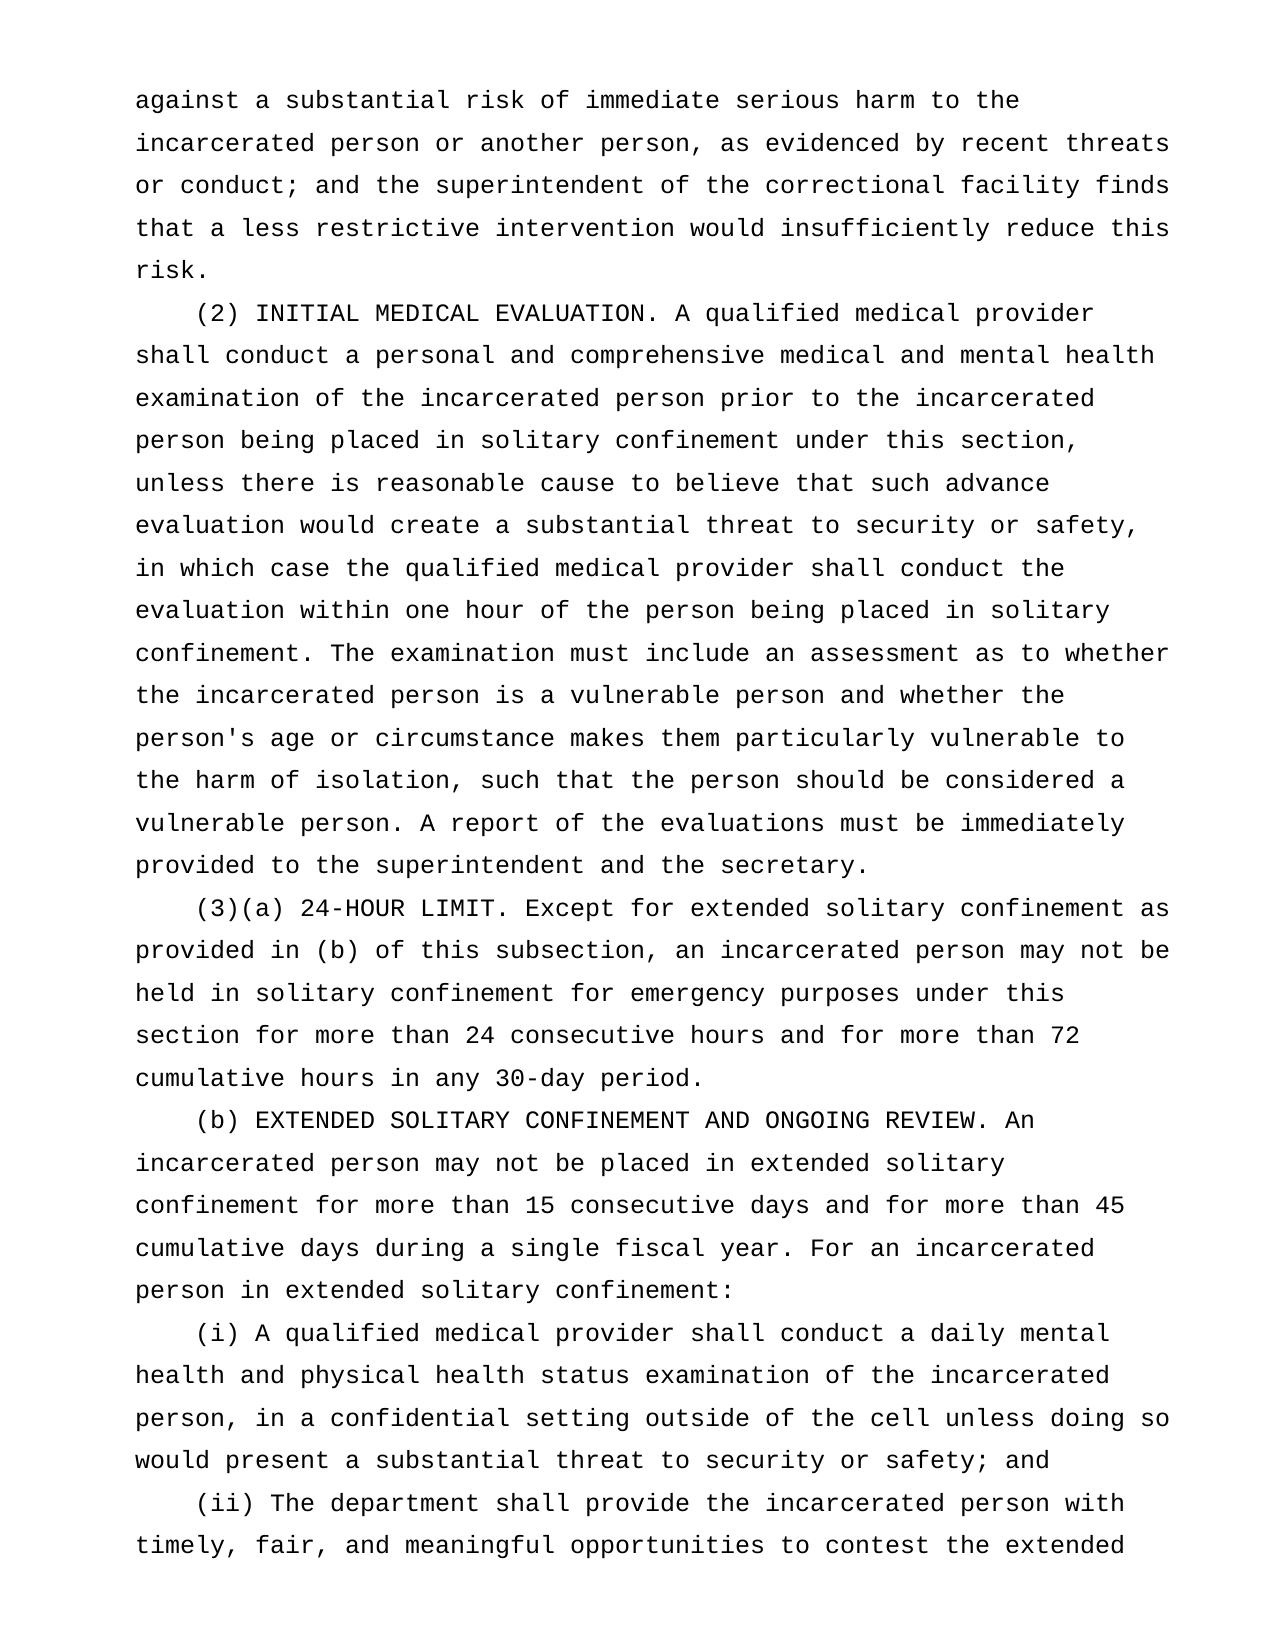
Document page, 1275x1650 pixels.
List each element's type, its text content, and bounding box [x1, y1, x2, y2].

text (i) A qualified medical provider shall conduct a daily mental health and physical health status examination of the incarcerated person, in a confidential setting outside of the cell unless doing so would present a substantial threat to security or safety; and [135, 1307, 1170, 1477]
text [135, 1477, 1170, 1562]
text (2) INITIAL MEDICAL EVALUATION. A qualified medical provider shall conduct a personal and comprehensive medical and mental health examination of the incarcerated person prior to the incarcerated person being placed in solitary confinement under this section, unless there is reasonable cause to believe that such advance evaluation would create a substantial threat to security or safety, in which case the qualified medical provider shall conduct the evaluation within one hour of the person being placed in solitary confinement. The examination must include an assessment as to whether the incarcerated person is a vulnerable person and whether the person's age or circumstance makes them particularly vulnerable to the harm of isolation, such that the person should be considered a vulnerable person. A report of the evaluations must be immediately provided to the superintendent and the secretary. [135, 287, 1170, 882]
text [135, 75, 1170, 287]
text (3)(a) 24-HOUR LIMIT. Except for extended solitary confinement as provided in (b) of this subsection, an incarcerated person may not be held in solitary confinement for emergency purposes under this section for more than 24 consecutive hours and for more than 72 cumulative hours in any 30-day period. [135, 882, 1170, 1095]
text (b) EXTENDED SOLITARY CONFINEMENT AND ONGOING REVIEW. An incarcerated person may not be placed in extended solitary confinement for more than 15 consecutive days and for more than 45 cumulative days during a single fiscal year. For an incarcerated person in extended solitary confinement: [135, 1095, 1170, 1307]
